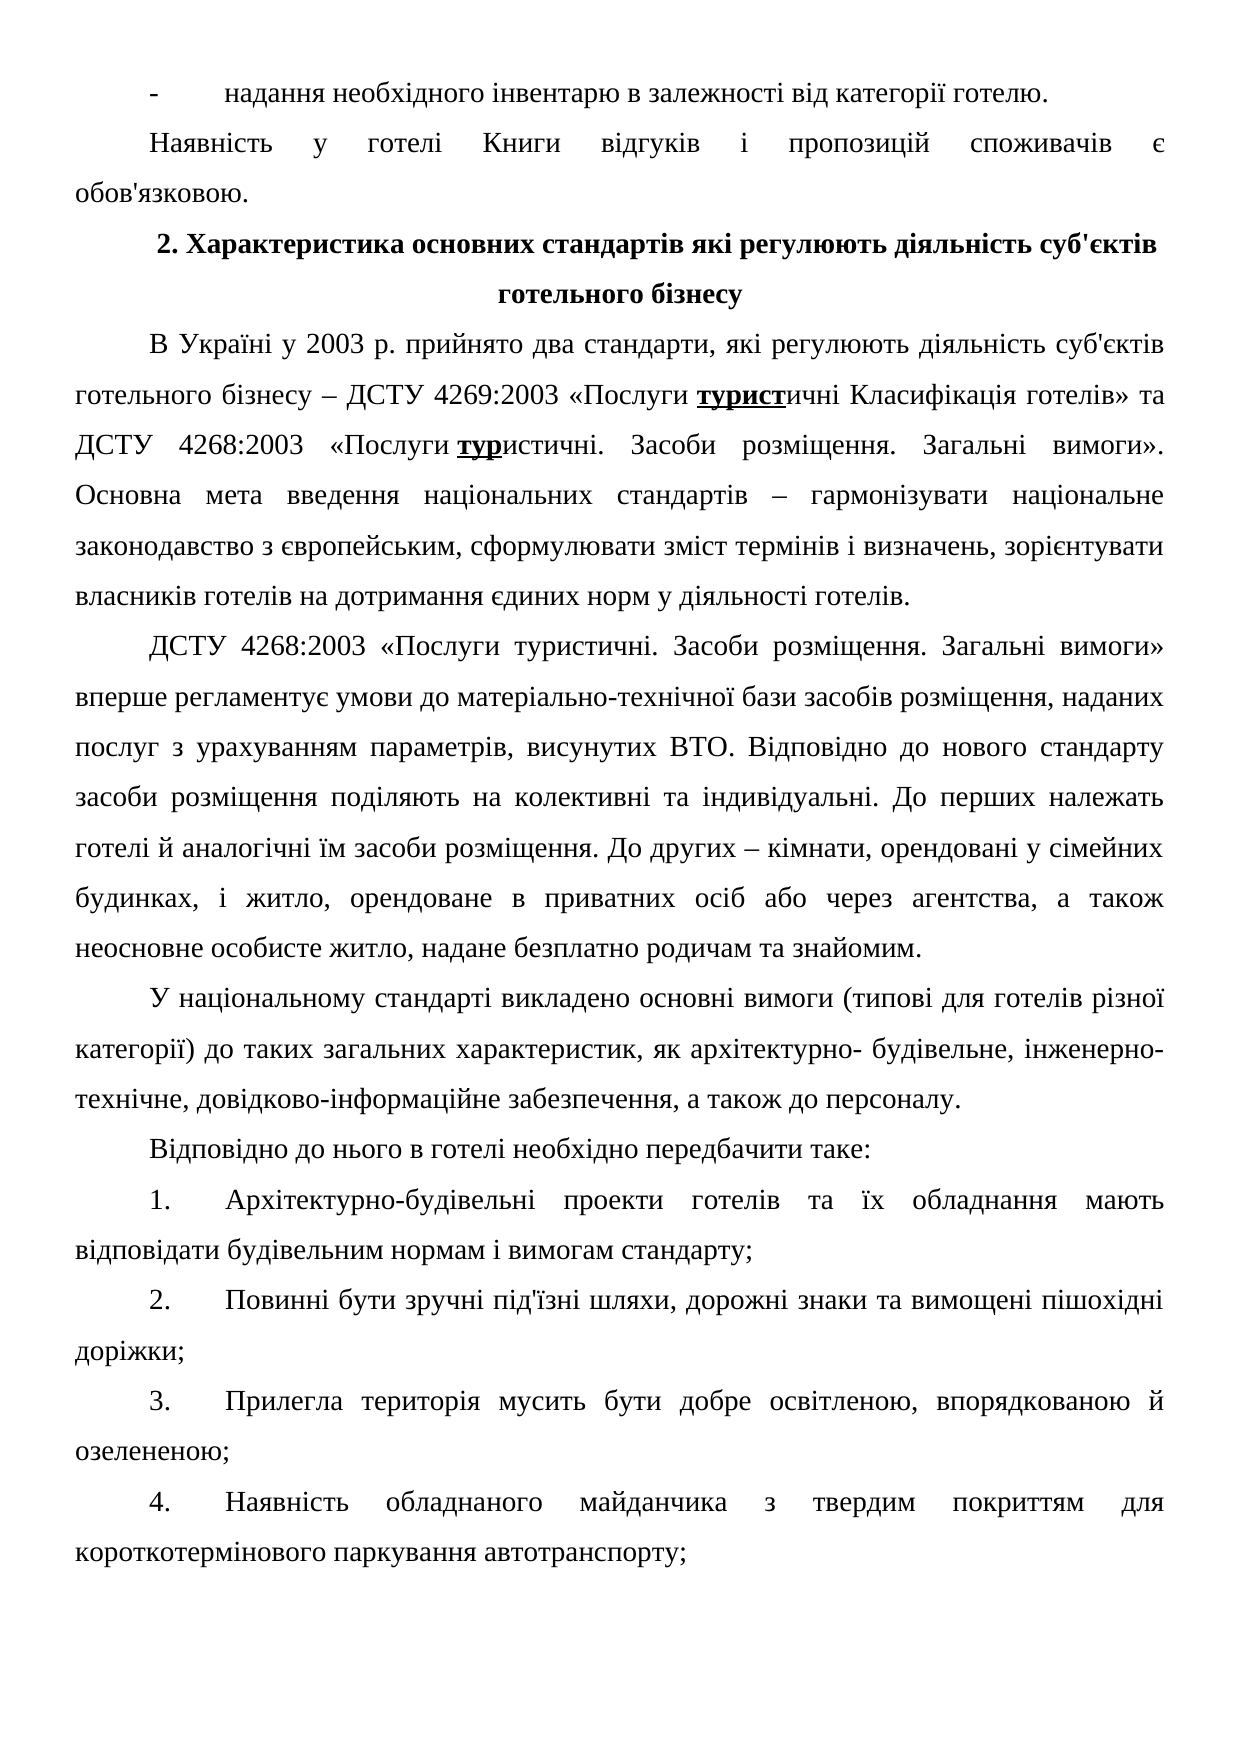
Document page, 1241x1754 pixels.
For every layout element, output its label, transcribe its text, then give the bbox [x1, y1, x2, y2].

subtitle 2. Характеристика основних стандартів які регулюють діяльність суб'єктів готельного бізнесу [75, 226, 1165, 310]
text ДСТУ 4268:2003 «Послуги туристичні. Засоби розміщення. Загальні вимоги» вперше регламентує умови до матеріально-технічної бази засобів розміщення, наданих послуг з урахуванням параметрів, висунутих ВТО. Відповідно до нового стандарту засоби розміщення поділяють на колективні та індивідуальні. До перших належать готелі й аналогічні їм засоби розміщення. До других – кімнати, орендовані у сімейних будинках, і житло, орендоване в приватних осіб або через агентства, а також неосновне особисте житло, надане безплатно родичам та знайомим. [75, 628, 1165, 964]
text - надання необхідного інвентарю в залежності від категорії готелю. [75, 75, 1165, 108]
list Архітектурно-будівельні проекти готелів та їх обладнання мають відповідати будівельним нормам і вимогам стандарту; [75, 1182, 1165, 1266]
text Відповідно до нього в готелі необхідно передбачити таке: [75, 1132, 1165, 1165]
text В Україні у 2003 р. прийнято два стандарти, які регулюють діяльність суб'єктів готельного бізнесу – ДСТУ 4269:2003 «Послуги туристичні Класифікація готелів» та ДСТУ 4268:2003 «Послуги туристичні. Засоби розміщення. Загальні вимоги». Основна мета введення національних стандартів – гармонізувати національне законодавство з європейським, сформулювати зміст термінів і визначень, зорієнтувати власників готелів на дотримання єдиних норм у діяльності готелів. [75, 327, 1165, 612]
list Повинні бути зручні під'їзні шляхи, дорожні знаки та вимощені пішохідні доріжки; [75, 1282, 1165, 1366]
list Наявність обладнаного майданчика з твердим покриттям для короткотермінового паркування автотранспорту; [75, 1484, 1165, 1568]
text У національному стандарті викладено основні вимоги (типові для готелів різної категорії) до таких загальних характеристик, як архітектурно- будівельне, інженерно-технічне, довідково-інформаційне забезпечення, а також до персоналу. [75, 981, 1165, 1115]
list Прилегла територія мусить бути добре освітленою, впорядкованою й озелененою; [75, 1383, 1165, 1467]
text Наявність у готелі Книги відгуків і пропозицій споживачів є обов'язковою. [75, 125, 1165, 209]
